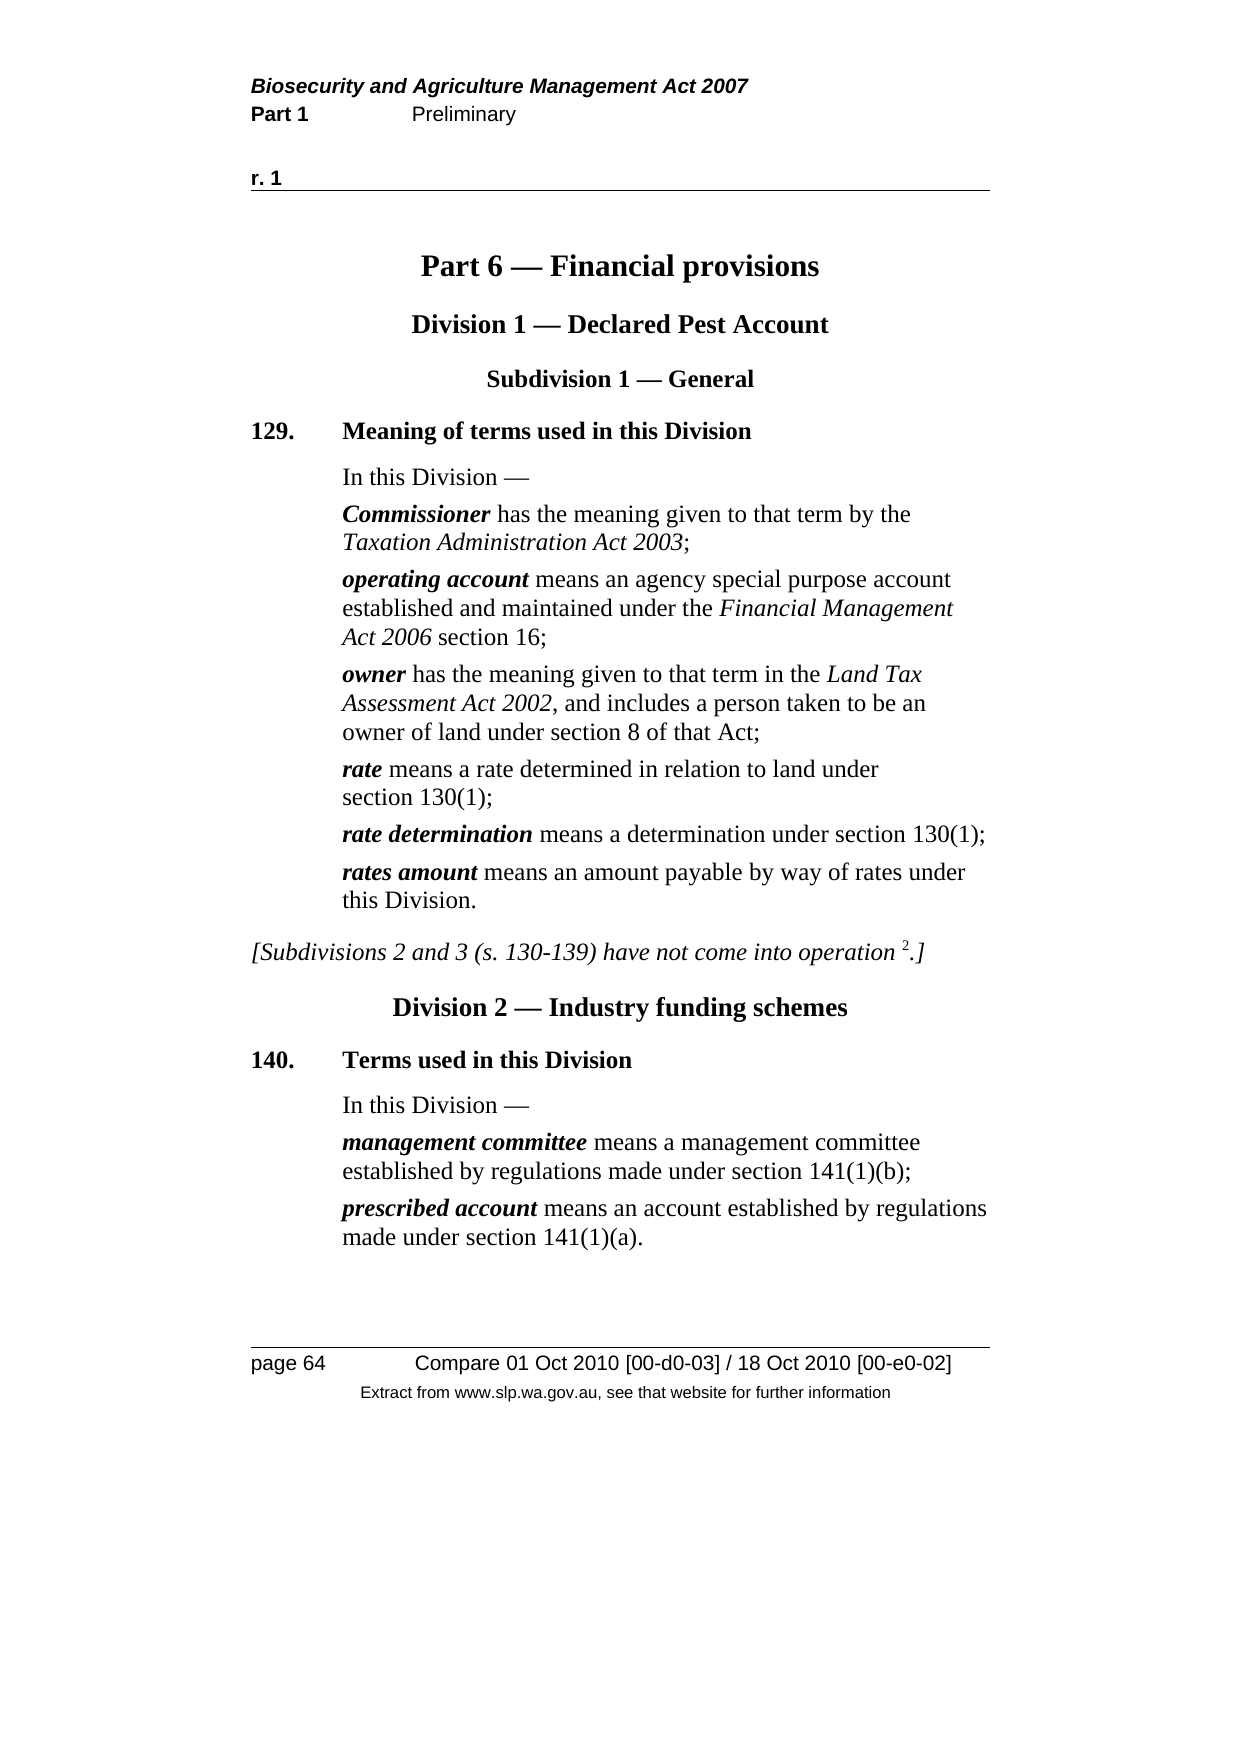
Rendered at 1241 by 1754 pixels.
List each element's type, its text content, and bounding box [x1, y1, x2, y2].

subtitle Subdivision 1 — General [251, 364, 990, 393]
text management committee means a management committee established by regulations made under section 141(1)(b); [251, 1127, 990, 1185]
subtitle Division 1 — Declared Pest Account [251, 308, 990, 339]
text In this Division — [251, 1090, 990, 1119]
text rates amount means an amount payable by way of rates under this Division. [251, 857, 990, 914]
text Commissioner has the meaning given to that term by the Taxation Administration Act 2003; [251, 499, 990, 556]
text rate determination means a determination under section 130(1); [251, 819, 990, 848]
text In this Division — [251, 462, 990, 490]
subtitle 140. Terms used in this Division [251, 1045, 990, 1074]
subtitle Division 2 — Industry funding schemes [251, 991, 990, 1022]
subtitle Part 6 — Financial provisions [251, 247, 990, 283]
text rate means a rate determined in relation to land under section 130(1); [251, 754, 990, 811]
text prescribed account means an account established by regulations made under section 141(1)(a). [251, 1193, 990, 1251]
text operating account means an agency special purpose account established and maintained under the Financial Management Act 2006 section 16; [251, 564, 990, 651]
text owner has the meaning given to that term in the Land Tax Assessment Act 2002, and includes a person taken to be an owner of land under section 8 of that Act; [251, 659, 990, 745]
subtitle 129. Meaning of terms used in this Division [251, 416, 990, 445]
text [Subdivisions 2 and 3 (s. 130-139) have not come into operation 2.] [251, 937, 990, 966]
